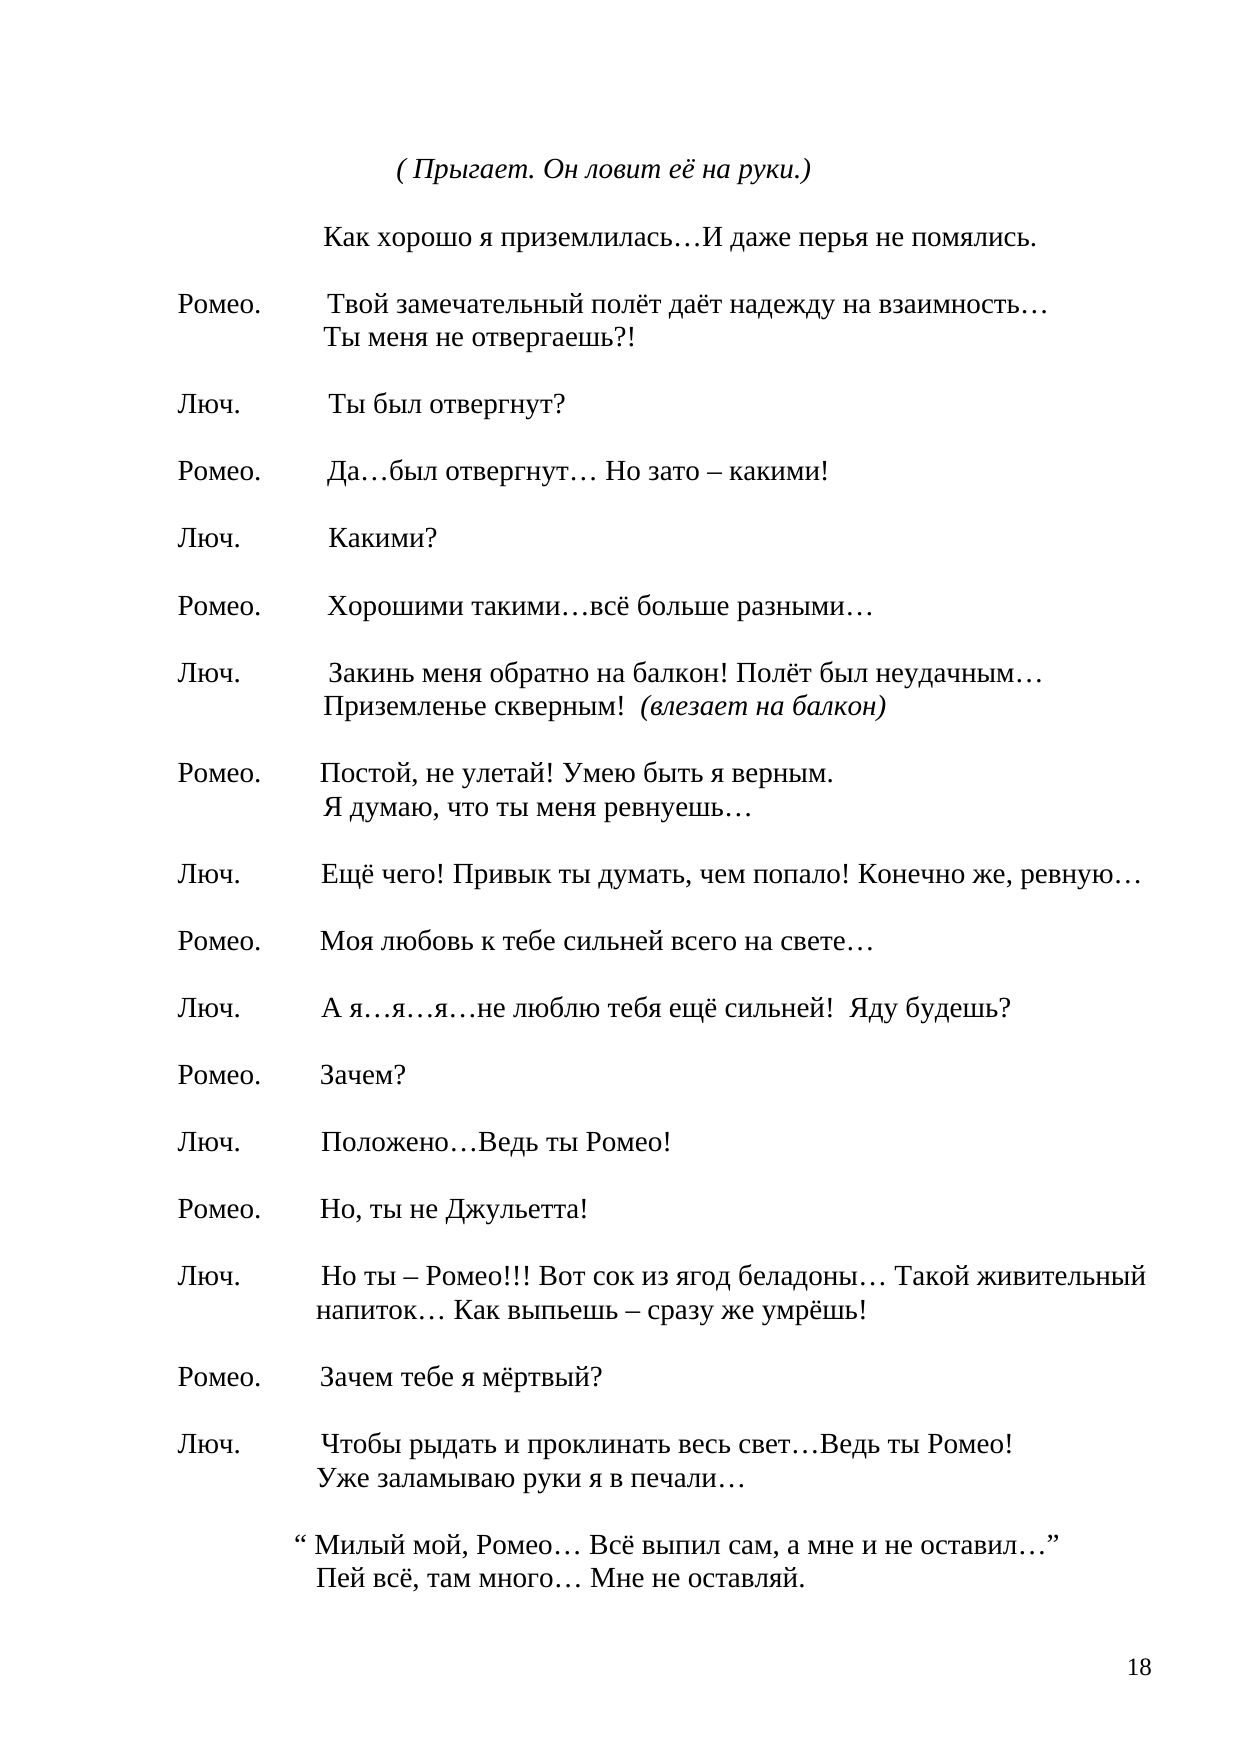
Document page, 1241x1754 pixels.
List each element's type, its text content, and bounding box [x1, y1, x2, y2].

text Люч. Ещё чего! Привык ты думать, чем попало! Конечно же, ревную… [177, 856, 1152, 889]
text Приземленье скверным! (влезает на балкон) [177, 688, 1152, 722]
text Люч. Ты был отвергнут? [177, 386, 1152, 420]
text ( Прыгает. Он ловит её на руки.) [177, 152, 1152, 185]
text Ромео. Хорошими такими…всё больше разными… [177, 588, 1152, 621]
text Пей всё, там много… Мне не оставляй. [177, 1560, 1152, 1594]
text Ромео. Зачем? [177, 1057, 1152, 1091]
text Люч. Какими? [177, 521, 1152, 554]
text напиток… Как выпьешь – сразу же умрёшь! [177, 1292, 1152, 1326]
text Люч. Положено…Ведь ты Ромео! [177, 1124, 1152, 1158]
text “ Милый мой, Ромео… Всё выпил сам, а мне и не оставил…” [177, 1527, 1152, 1560]
text Ты меня не отвергаешь?! [177, 319, 1152, 353]
text Уже заламываю руки я в печали… [177, 1460, 1152, 1493]
text Ромео. Да…был отвергнут… Но зато – какими! [177, 453, 1152, 487]
text Ромео. Твой замечательный полёт даёт надежду на взаимность… [177, 286, 1152, 319]
text Я думаю, что ты меня ревнуешь… [177, 789, 1152, 822]
text Ромео. Постой, не улетай! Умею быть я верным. [177, 755, 1152, 789]
text Люч. А я…я…я…не люблю тебя ещё сильней! Яду будешь? [177, 990, 1152, 1024]
text Люч. Чтобы рыдать и проклинать весь свет…Ведь ты Ромео! [177, 1426, 1152, 1460]
text Ромео. Зачем тебе я мёртвый? [177, 1359, 1152, 1393]
text Люч. Но ты – Ромео!!! Вот сок из ягод беладоны… Такой живительный [177, 1258, 1152, 1292]
text Люч. Закинь меня обратно на балкон! Полёт был неудачным… [177, 655, 1152, 688]
text Ромео. Но, ты не Джульетта! [177, 1191, 1152, 1225]
text Ромео. Моя любовь к тебе сильней всего на свете… [177, 923, 1152, 957]
text Как хорошо я приземлилась…И даже перья не помялись. [177, 219, 1152, 252]
